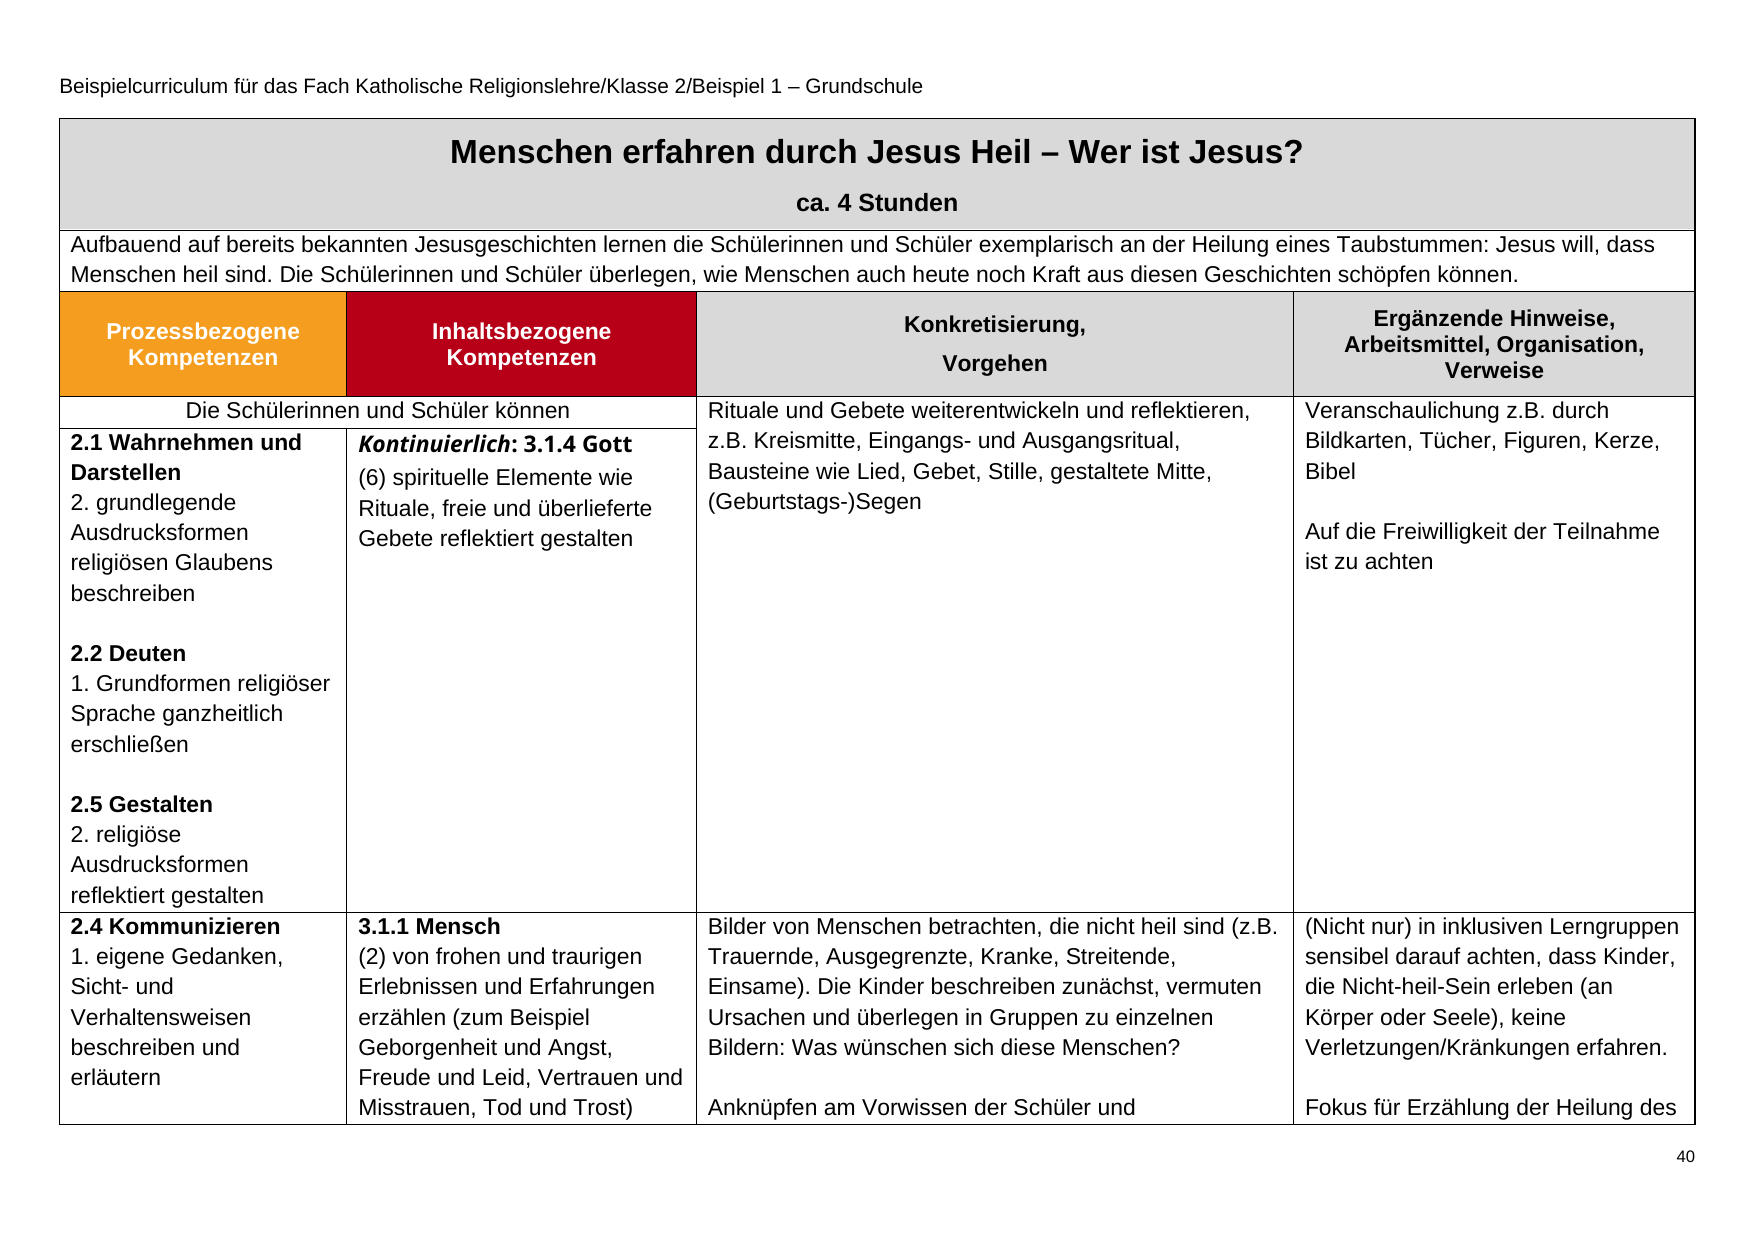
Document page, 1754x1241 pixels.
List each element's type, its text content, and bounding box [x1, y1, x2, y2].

table_header Menschen erfahren durch Jesus Heil – Wer ist Jesus? ca. 4 Stunden [60, 119, 1694, 229]
table_cell Prozessbezogene Kompetenzen [60, 292, 346, 396]
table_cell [1294, 913, 1694, 1124]
table_cell Veranschaulichung z.B. durch Bildkarten, Tücher, Figuren, Kerze, Bibel Auf die Freiwilligkeit der Teilnahme ist zu achten [1294, 397, 1694, 912]
table_cell Konkretisierung, Vorgehen [697, 292, 1293, 396]
table_cell Die Schülerinnen und Schüler können [60, 397, 696, 427]
table_cell 2.1 Wahrnehmen und Darstellen 2. grundlegende Ausdrucksformen religiösen Glaubens beschreiben 2.2 Deuten 1. Grundformen religiöser Sprache ganzheitlich erschließen 2.5 Gestalten 2. religiöse Ausdrucksformen reflektiert gestalten [60, 429, 346, 912]
table_cell Inhaltsbezogene Kompetenzen [347, 292, 696, 396]
table_cell Kontinuierlich: 3.1.4 Gott (6) spirituelle Elemente wie Rituale, freie und überlieferte Gebete reflektiert gestalten [347, 429, 696, 912]
table_cell Aufbauend auf bereits bekannten Jesusgeschichten lernen die Schülerinnen und Schüler exemplarisch an der Heilung eines Taubstummen: Jesus will, dass Menschen heil sind. Die Schülerinnen und Schüler überlegen, wie Menschen auch heute noch Kraft aus diesen Geschichten schöpfen können. [60, 231, 1694, 291]
table_cell Ergänzende Hinweise, Arbeitsmittel, Organisation, Verweise [1294, 292, 1694, 396]
table_cell Rituale und Gebete weiterentwickeln und reflektieren, z.B. Kreismitte, Eingangs- und Ausgangsritual, Bausteine wie Lied, Gebet, Stille, gestaltete Mitte, (Geburtstags-)Segen [697, 397, 1293, 912]
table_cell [347, 913, 696, 1124]
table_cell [60, 913, 346, 1124]
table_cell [697, 913, 1293, 1124]
